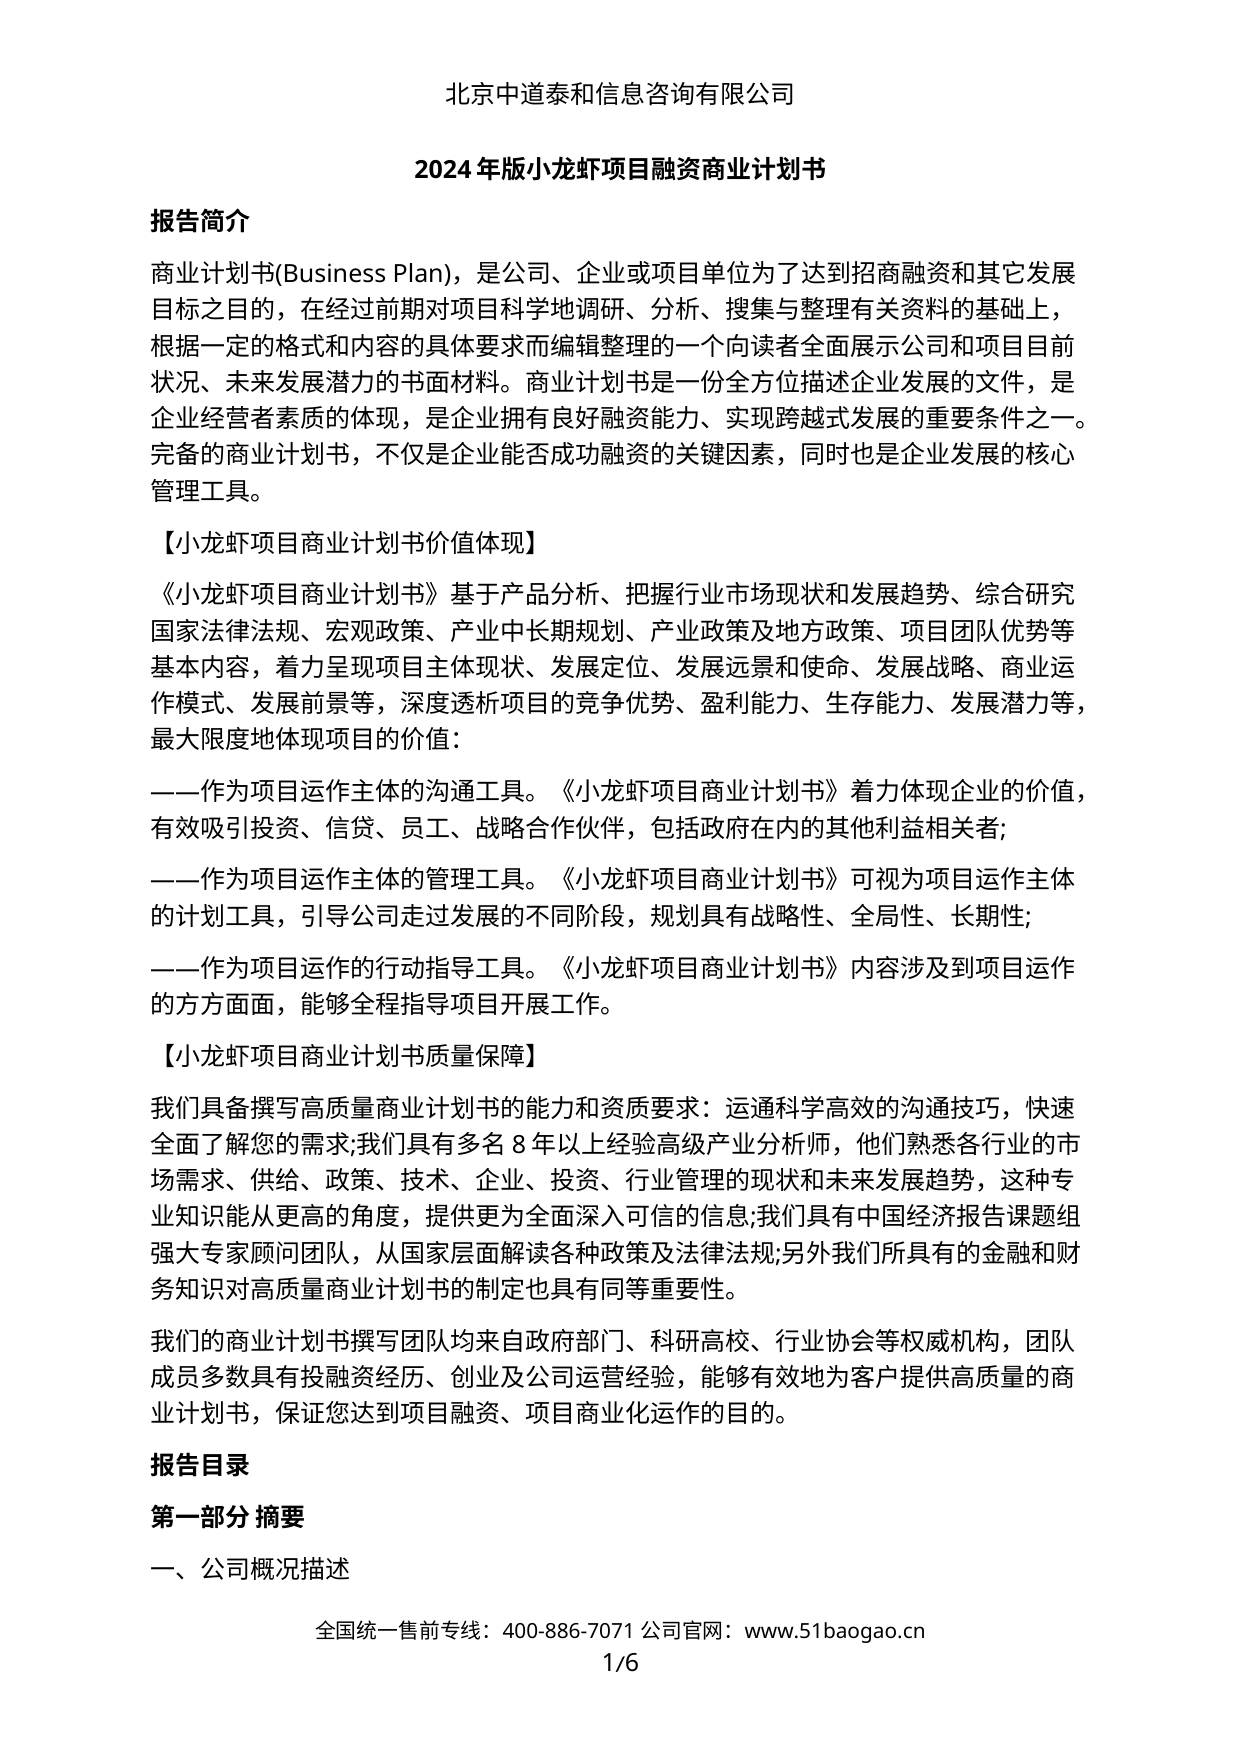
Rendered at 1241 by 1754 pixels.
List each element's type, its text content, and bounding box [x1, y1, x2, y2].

text 2024年版小龙虾项目融资商业计划书 [150, 150, 1090, 186]
text 【小龙虾项目商业计划书价值体现】 [150, 523, 1090, 559]
text 我们具备撰写高质量商业计划书的能力和资质要求：运通科学高效的沟通技巧，快速全面了解您的需求;我们具有多名8年以上经验高级产业分析师，他们熟悉各行业的市场需求、供给、政策、技术、企业、投资、行业管理的现状和未来发展趋势，这种专业知识能从更高的角度，提供更为全面深入可信的信息;我们具有中国经济报告课题组强大专家顾问团队，从国家层面解读各种政策及法律法规;另外我们所具有的金融和财务知识对高质量商业计划书的制定也具有同等重要性。 [150, 1088, 1090, 1306]
text 我们的商业计划书撰写团队均来自政府部门、科研高校、行业协会等权威机构，团队成员多数具有投融资经历、创业及公司运营经验，能够有效地为客户提供高质量的商业计划书，保证您达到项目融资、项目商业化运作的目的。 [150, 1321, 1090, 1430]
text 报告目录 [150, 1446, 1090, 1482]
text 报告简介 [150, 202, 1090, 238]
text ——作为项目运作主体的沟通工具。《小龙虾项目商业计划书》着力体现企业的价值，有效吸引投资、信贷、员工、战略合作伙伴，包括政府在内的其他利益相关者; [150, 772, 1090, 844]
text 商业计划书(Business Plan)，是公司、企业或项目单位为了达到招商融资和其它发展目标之目的，在经过前期对项目科学地调研、分析、搜集与整理有关资料的基础上，根据一定的格式和内容的具体要求而编辑整理的一个向读者全面展示公司和项目目前状况、未来发展潜力的书面材料。商业计划书是一份全方位描述企业发展的文件，是企业经营者素质的体现，是企业拥有良好融资能力、实现跨越式发展的重要条件之一。完备的商业计划书，不仅是企业能否成功融资的关键因素，同时也是企业发展的核心管理工具。 [150, 254, 1090, 507]
text ——作为项目运作的行动指导工具。《小龙虾项目商业计划书》内容涉及到项目运作的方方面面，能够全程指导项目开展工作。 [150, 948, 1090, 1021]
text ——作为项目运作主体的管理工具。《小龙虾项目商业计划书》可视为项目运作主体的计划工具，引导公司走过发展的不同阶段，规划具有战略性、全局性、长期性; [150, 860, 1090, 932]
text 第一部分 摘要 [150, 1497, 1090, 1534]
text 【小龙虾项目商业计划书质量保障】 [150, 1036, 1090, 1072]
text 一、公司概况描述 [150, 1549, 1090, 1586]
text 《小龙虾项目商业计划书》基于产品分析、把握行业市场现状和发展趋势、综合研究国家法律法规、宏观政策、产业中长期规划、产业政策及地方政策、项目团队优势等基本内容，着力呈现项目主体现状、发展定位、发展远景和使命、发展战略、商业运作模式、发展前景等，深度透析项目的竞争优势、盈利能力、生存能力、发展潜力等，最大限度地体现项目的价值： [150, 575, 1090, 756]
